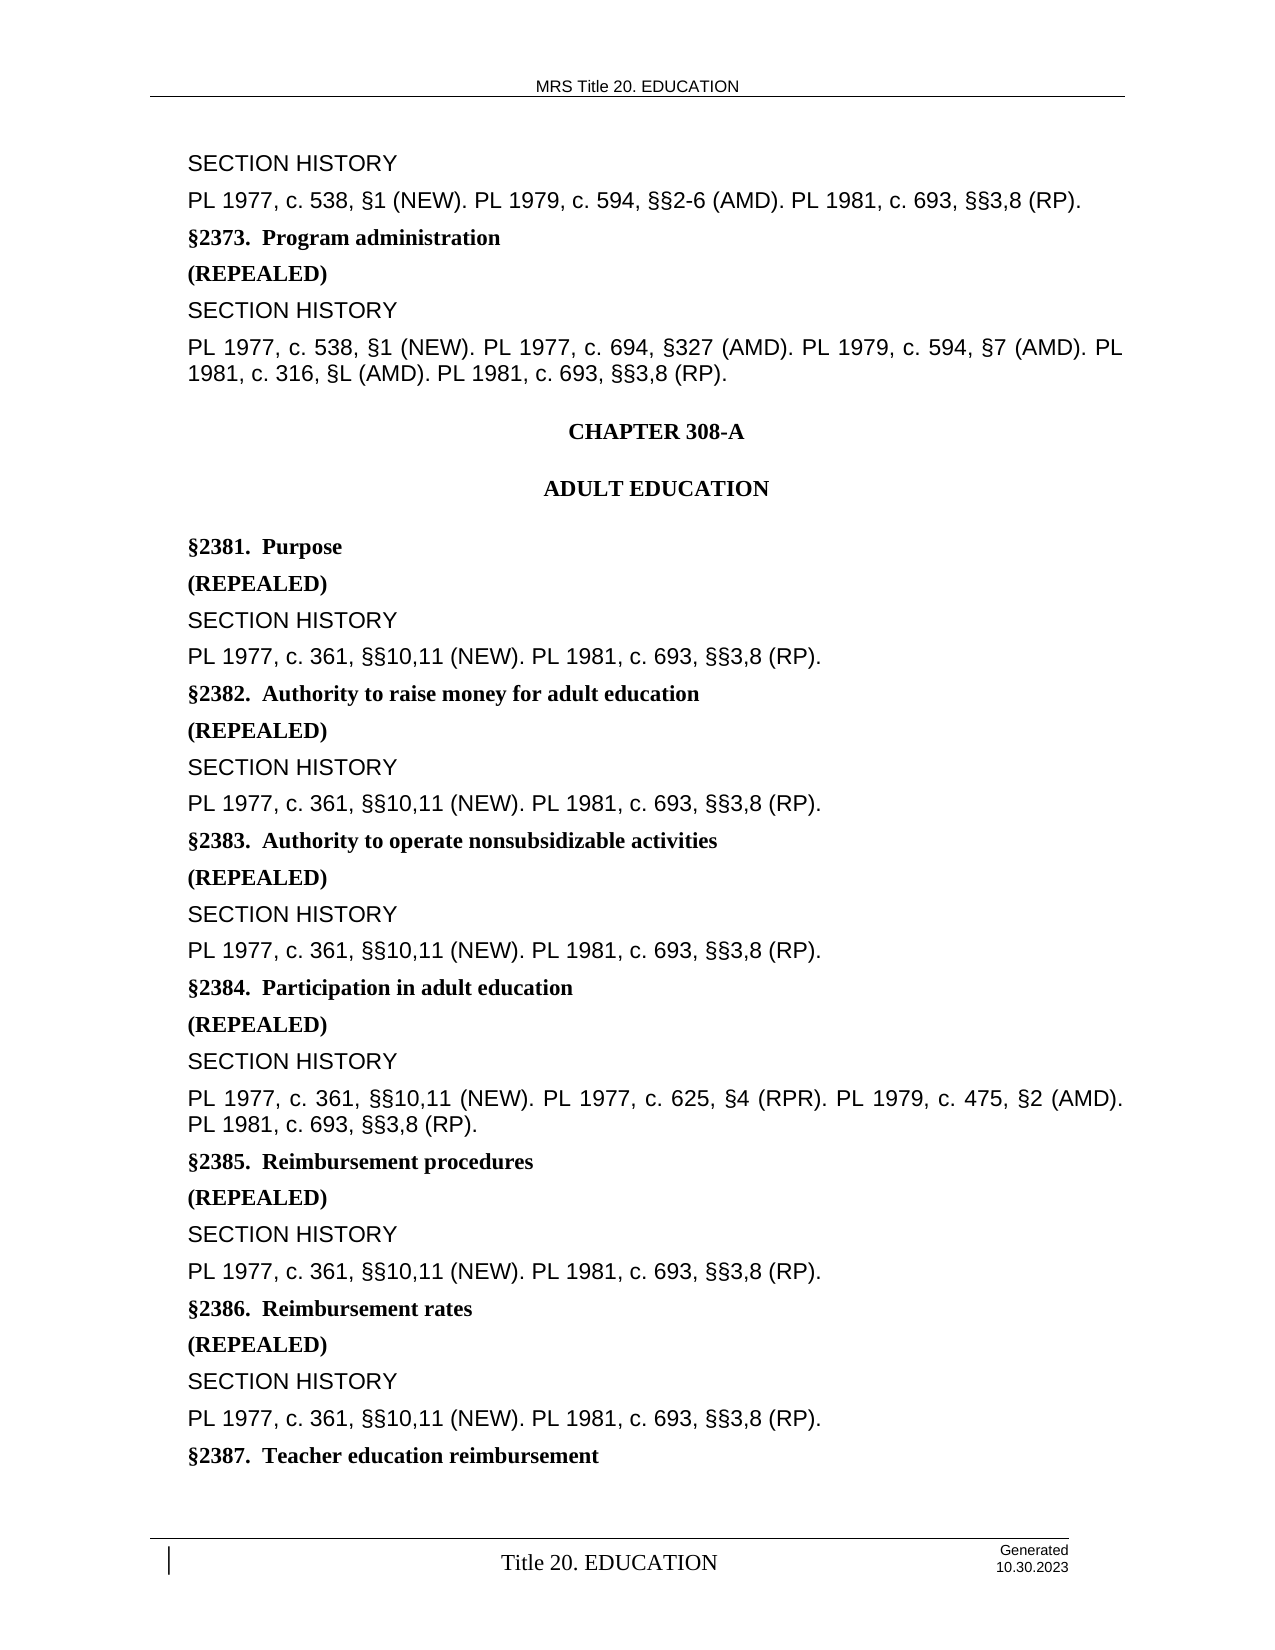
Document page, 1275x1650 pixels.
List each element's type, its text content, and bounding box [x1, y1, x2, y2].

text (REPEALED) [187, 864, 1125, 890]
text SECTION HISTORY [187, 150, 1125, 176]
text (REPEALED) [187, 1184, 1125, 1211]
text (REPEALED) [187, 1011, 1125, 1037]
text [187, 1258, 1125, 1284]
text SECTION HISTORY [187, 297, 1125, 323]
text SECTION HISTORY [187, 1221, 1125, 1248]
text SECTION HISTORY [187, 754, 1125, 780]
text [187, 1405, 1125, 1431]
text §2382. Authority to raise money for adult education [187, 680, 1125, 706]
text SECTION HISTORY [187, 901, 1125, 927]
text §2385. Reimbursement procedures [187, 1148, 1125, 1174]
text SECTION HISTORY [187, 607, 1125, 633]
text PL 1977, c. 538, §1 (NEW). PL 1977, c. 694, §327 (AMD). PL 1979, c. 594, §7 (AMD). PL 1981, c. 316, §L (AMD). PL 1981, c. 693, §§3,8 (RP). [187, 334, 1125, 387]
text (REPEALED) [187, 570, 1125, 596]
text PL 1977, c. 361, §§10,11 (NEW). PL 1981, c. 693, §§3,8 (RP). [187, 937, 1125, 964]
text (REPEALED) [187, 260, 1125, 287]
text SECTION HISTORY [187, 1368, 1125, 1395]
text (REPEALED) [187, 717, 1125, 743]
text §2381. Purpose [187, 533, 1125, 559]
text §2387. Teacher education reimbursement [187, 1442, 1125, 1468]
text §2386. Reimbursement rates [187, 1295, 1125, 1321]
text §2373. Program administration [187, 223, 1125, 250]
text PL 1977, c. 361, §§10,11 (NEW). PL 1981, c. 693, §§3,8 (RP). [187, 790, 1125, 817]
text PL 1977, c. 361, §§10,11 (NEW). PL 1981, c. 693, §§3,8 (RP). [187, 643, 1125, 670]
text PL 1977, c. 361, §§10,11 (NEW). PL 1977, c. 625, §4 (RPR). PL 1979, c. 475, §2 (AMD). PL 1981, c. 693, §§3,8 (RP). [187, 1084, 1125, 1137]
text SECTION HISTORY [187, 1048, 1125, 1074]
text (REPEALED) [187, 1332, 1125, 1358]
text §2384. Participation in adult education [187, 974, 1125, 1001]
text PL 1977, c. 538, §1 (NEW). PL 1979, c. 594, §§2-6 (AMD). PL 1981, c. 693, §§3,8 (RP). [187, 187, 1125, 213]
text §2383. Authority to operate nonsubsidizable activities [187, 827, 1125, 853]
text ADULT EDUCATION [187, 475, 1125, 502]
text CHAPTER 308-A [187, 418, 1125, 444]
